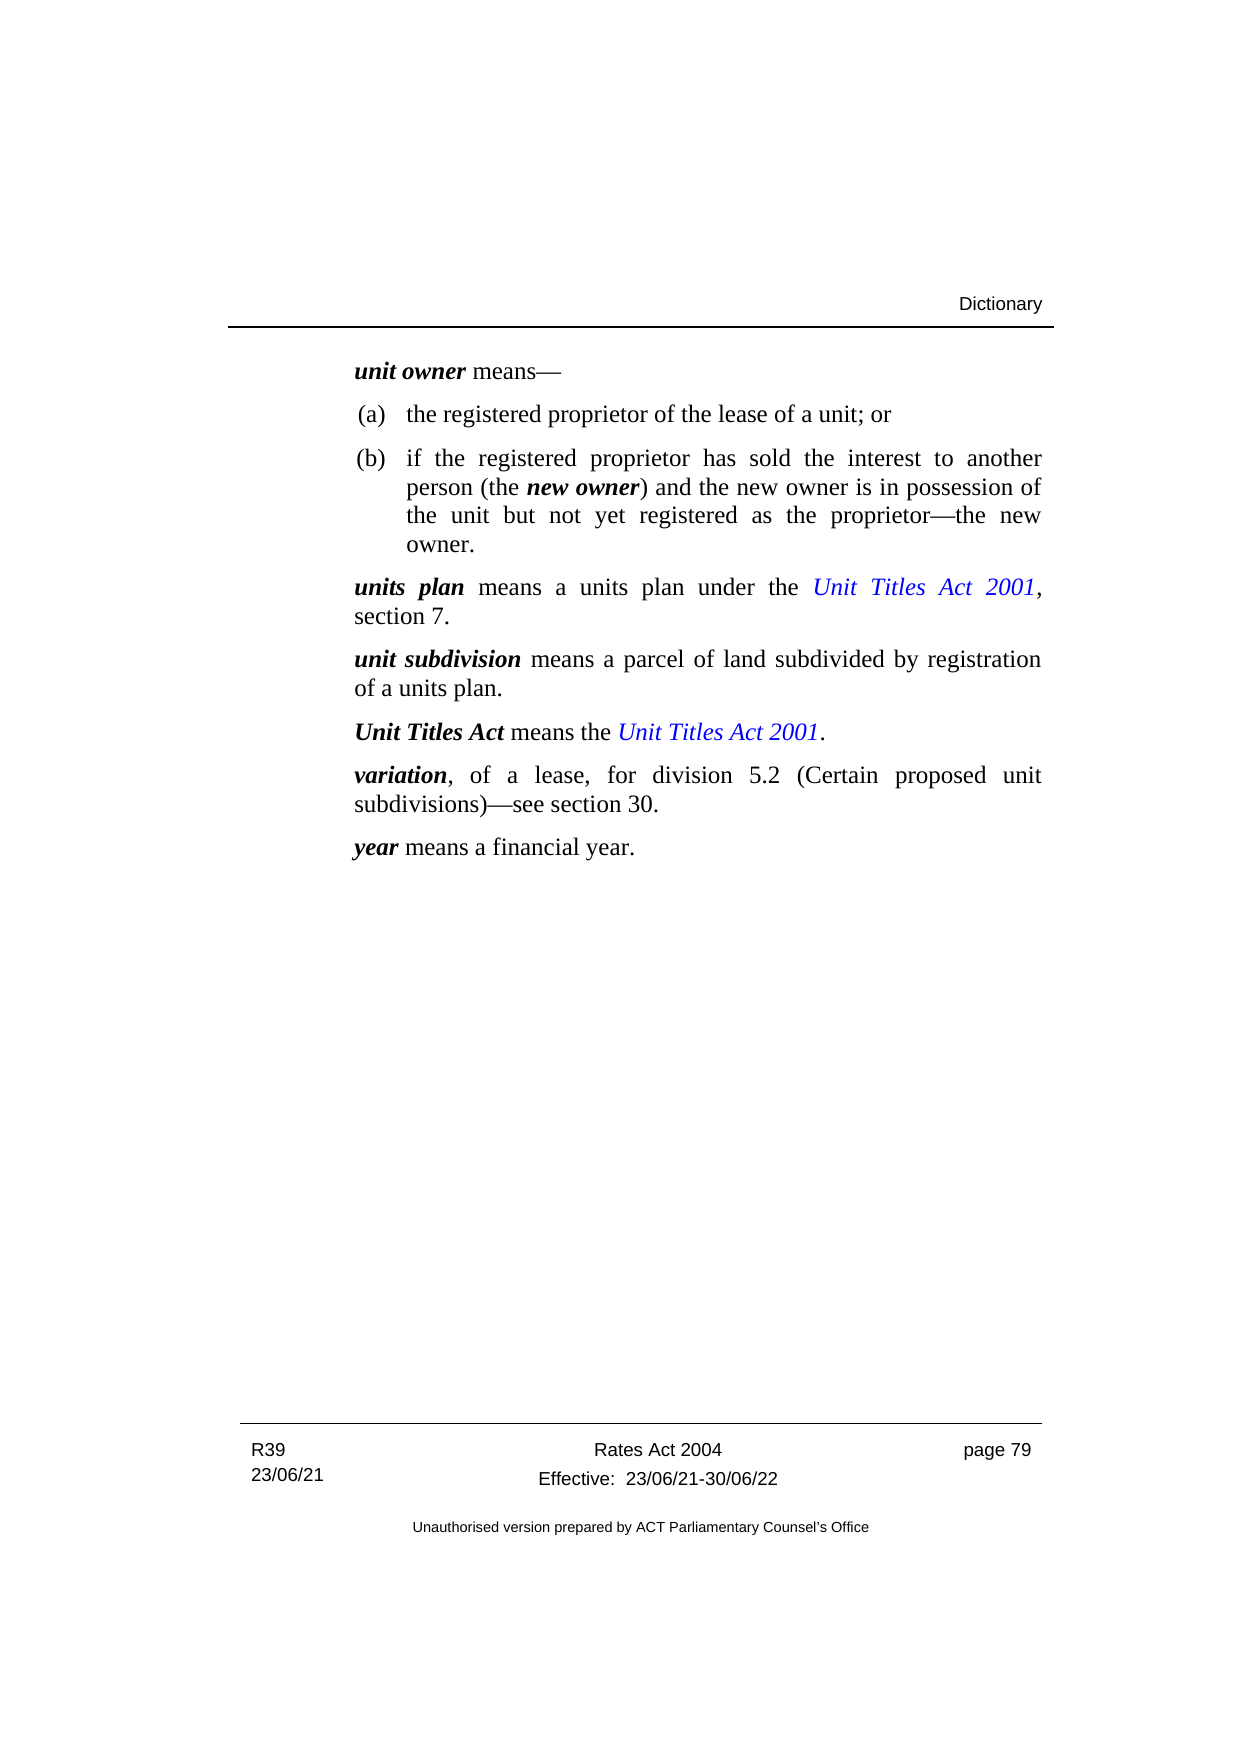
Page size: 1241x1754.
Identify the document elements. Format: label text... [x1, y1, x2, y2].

text unit owner means— [354, 356, 1042, 385]
text units plan means a units plan under the Unit Titles Act 2001, section 7. [354, 572, 1042, 630]
text year means a financial year. [354, 832, 1042, 861]
text (b) if the registered proprietor has sold the interest to another person (the new owner) and the new owner is in possession of the unit but not yet registered as the proprietor—the new owner. [239, 443, 1042, 558]
text Unit Titles Act means the Unit Titles Act 2001. [354, 717, 1042, 745]
text (a) the registered proprietor of the lease of a unit; or [239, 399, 1042, 428]
text variation, of a lease, for division 5.2 (Certain proposed unit subdivisions)—see section 30. [354, 760, 1042, 817]
text unit subdivision means a parcel of land subdivided by registration of a units plan. [354, 644, 1042, 702]
